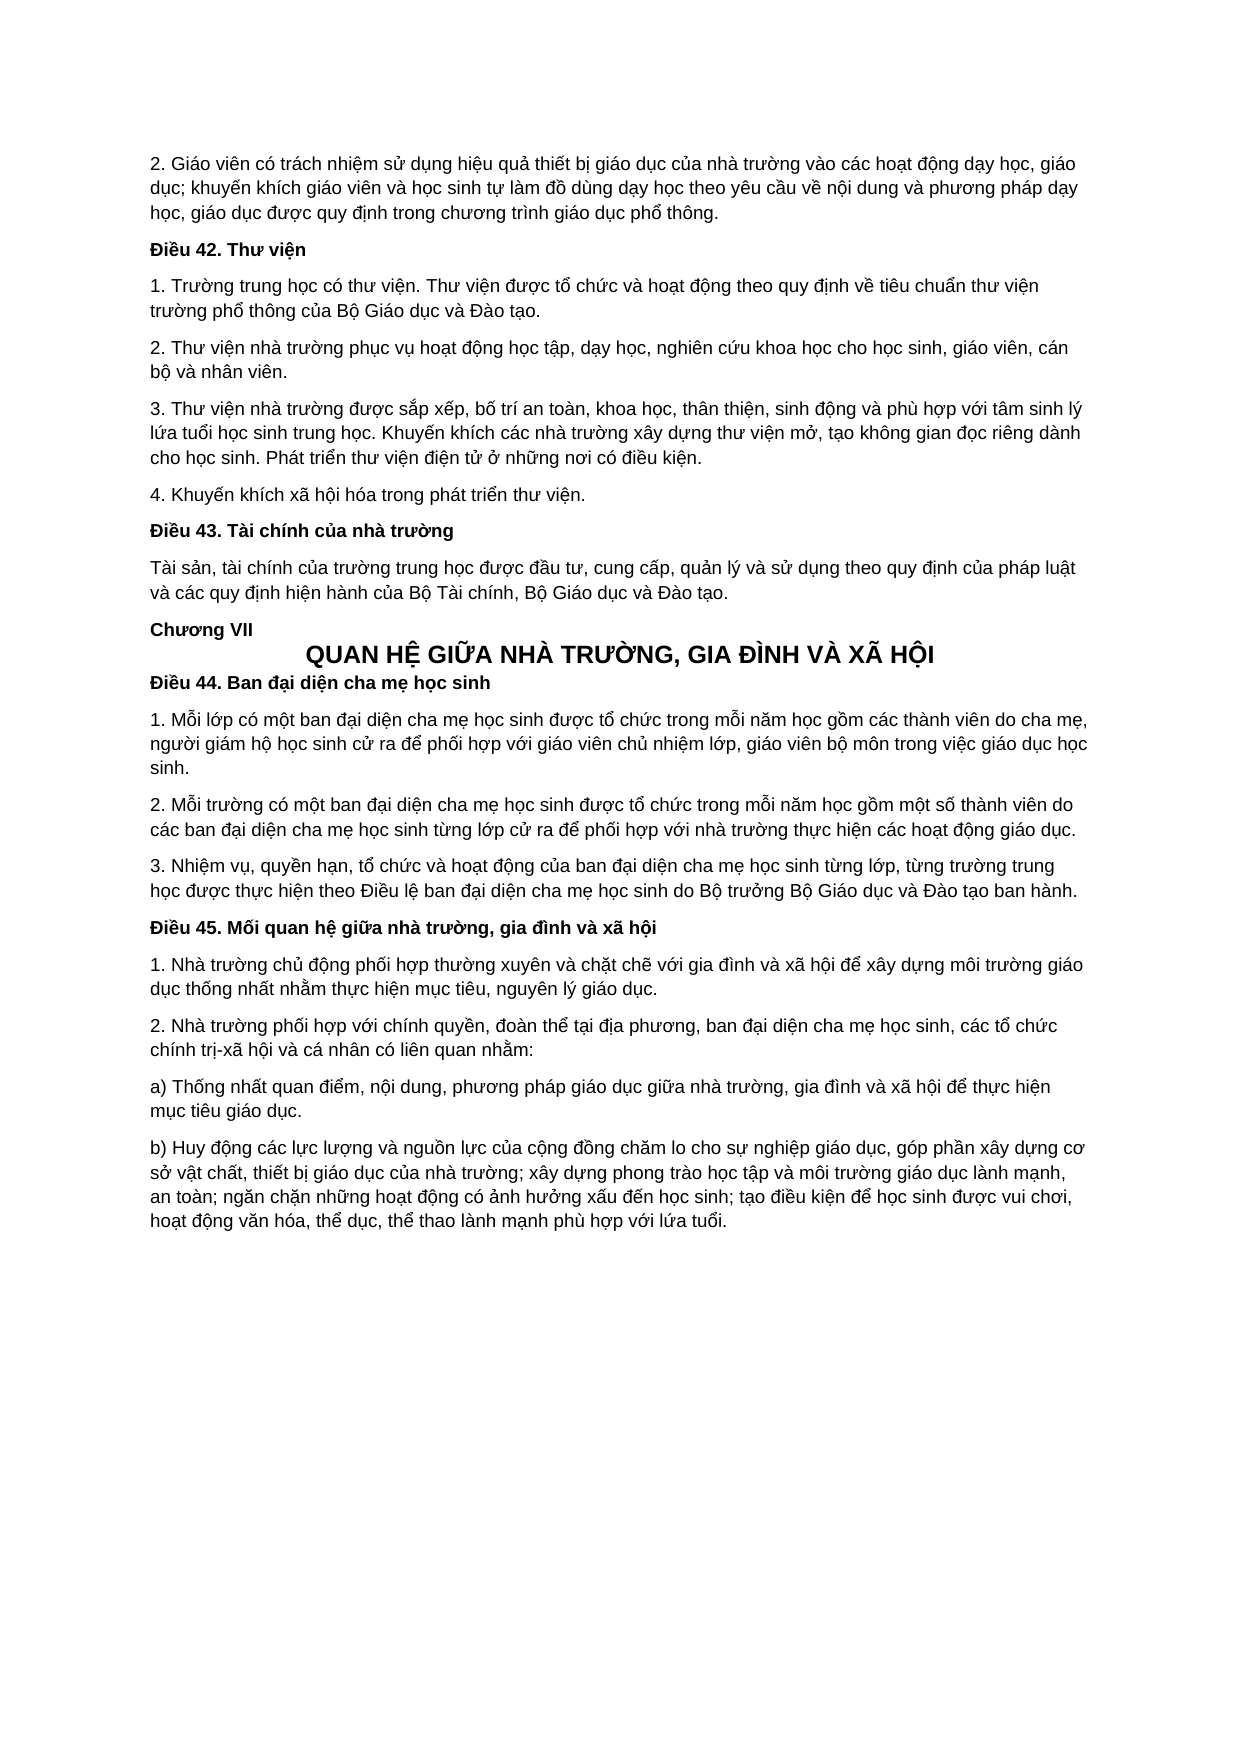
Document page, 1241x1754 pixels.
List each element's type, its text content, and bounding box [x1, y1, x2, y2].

text 2. Giáo viên có trách nhiệm sử dụng hiệu quả thiết bị giáo dục của nhà trường vào các hoạt động dạy học, giáo dục; khuyến khích giáo viên và học sinh tự làm đồ dùng dạy học theo yêu cầu về nội dung và phương pháp dạy học, giáo dục được quy định trong chương trình giáo dục phổ thông. [150, 150, 1090, 223]
text Điều 42. Thư viện [150, 236, 1090, 260]
text 1. Trường trung học có thư viện. Thư viện được tổ chức và hoạt động theo quy định về tiêu chuẩn thư viện trường phổ thông của Bộ Giáo dục và Đào tạo. [150, 272, 1090, 321]
text Điều 44. Ban đại diện cha mẹ học sinh [150, 669, 1090, 693]
text Điều 45. Mối quan hệ giữa nhà trường, gia đình và xã hội [150, 914, 1090, 938]
text 1. Mỗi lớp có một ban đại diện cha mẹ học sinh được tổ chức trong mỗi năm học gồm các thành viên do cha mẹ, người giám hộ học sinh cử ra để phối hợp với giáo viên chủ nhiệm lớp, giáo viên bộ môn trong việc giáo dục học sinh. [150, 706, 1090, 779]
text a) Thống nhất quan điểm, nội dung, phương pháp giáo dục giữa nhà trường, gia đình và xã hội để thực hiện mục tiêu giáo dục. [150, 1073, 1090, 1122]
text 2. Nhà trường phối hợp với chính quyền, đoàn thể tại địa phương, ban đại diện cha mẹ học sinh, các tổ chức chính trị-xã hội và cá nhân có liên quan nhằm: [150, 1012, 1090, 1061]
text 2. Mỗi trường có một ban đại diện cha mẹ học sinh được tổ chức trong mỗi năm học gồm một số thành viên do các ban đại diện cha mẹ học sinh từng lớp cử ra để phối hợp với nhà trường thực hiện các hoạt động giáo dục. [150, 791, 1090, 840]
text 3. Nhiệm vụ, quyền hạn, tổ chức và hoạt động của ban đại diện cha mẹ học sinh từng lớp, từng trường trung học được thực hiện theo Điều lệ ban đại diện cha mẹ học sinh do Bộ trưởng Bộ Giáo dục và Đào tạo ban hành. [150, 852, 1090, 901]
text Chương VII [150, 616, 1090, 640]
text Điều 43. Tài chính của nhà trường [150, 517, 1090, 542]
text 3. Thư viện nhà trường được sắp xếp, bố trí an toàn, khoa học, thân thiện, sinh động và phù hợp với tâm sinh lý lứa tuổi học sinh trung học. Khuyến khích các nhà trường xây dựng thư viện mở, tạo không gian đọc riêng dành cho học sinh. Phát triển thư viện điện tử ở những nơi có điều kiện. [150, 395, 1090, 468]
text 1. Nhà trường chủ động phối hợp thường xuyên và chặt chẽ với gia đình và xã hội để xây dựng môi trường giáo dục thống nhất nhằm thực hiện mục tiêu, nguyên lý giáo dục. [150, 951, 1090, 999]
text Tài sản, tài chính của trường trung học được đầu tư, cung cấp, quản lý và sử dụng theo quy định của pháp luật và các quy định hiện hành của Bộ Tài chính, Bộ Giáo dục và Đào tạo. [150, 554, 1090, 603]
text 4. Khuyến khích xã hội hóa trong phát triển thư viện. [150, 481, 1090, 505]
text QUAN HỆ GIỮA NHÀ TRƯỜNG, GIA ĐÌNH VÀ XÃ HỘI [150, 640, 1090, 669]
text b) Huy động các lực lượng và nguồn lực của cộng đồng chăm lo cho sự nghiệp giáo dục, góp phần xây dựng cơ sở vật chất, thiết bị giáo dục của nhà trường; xây dựng phong trào học tập và môi trường giáo dục lành mạnh, an toàn; ngăn chặn những hoạt động có ảnh hưởng xấu đến học sinh; tạo điều kiện để học sinh được vui chơi, hoạt động văn hóa, thể dục, thể thao lành mạnh phù hợp với lứa tuổi. [150, 1134, 1090, 1232]
text 2. Thư viện nhà trường phục vụ hoạt động học tập, dạy học, nghiên cứu khoa học cho học sinh, giáo viên, cán bộ và nhân viên. [150, 334, 1090, 382]
